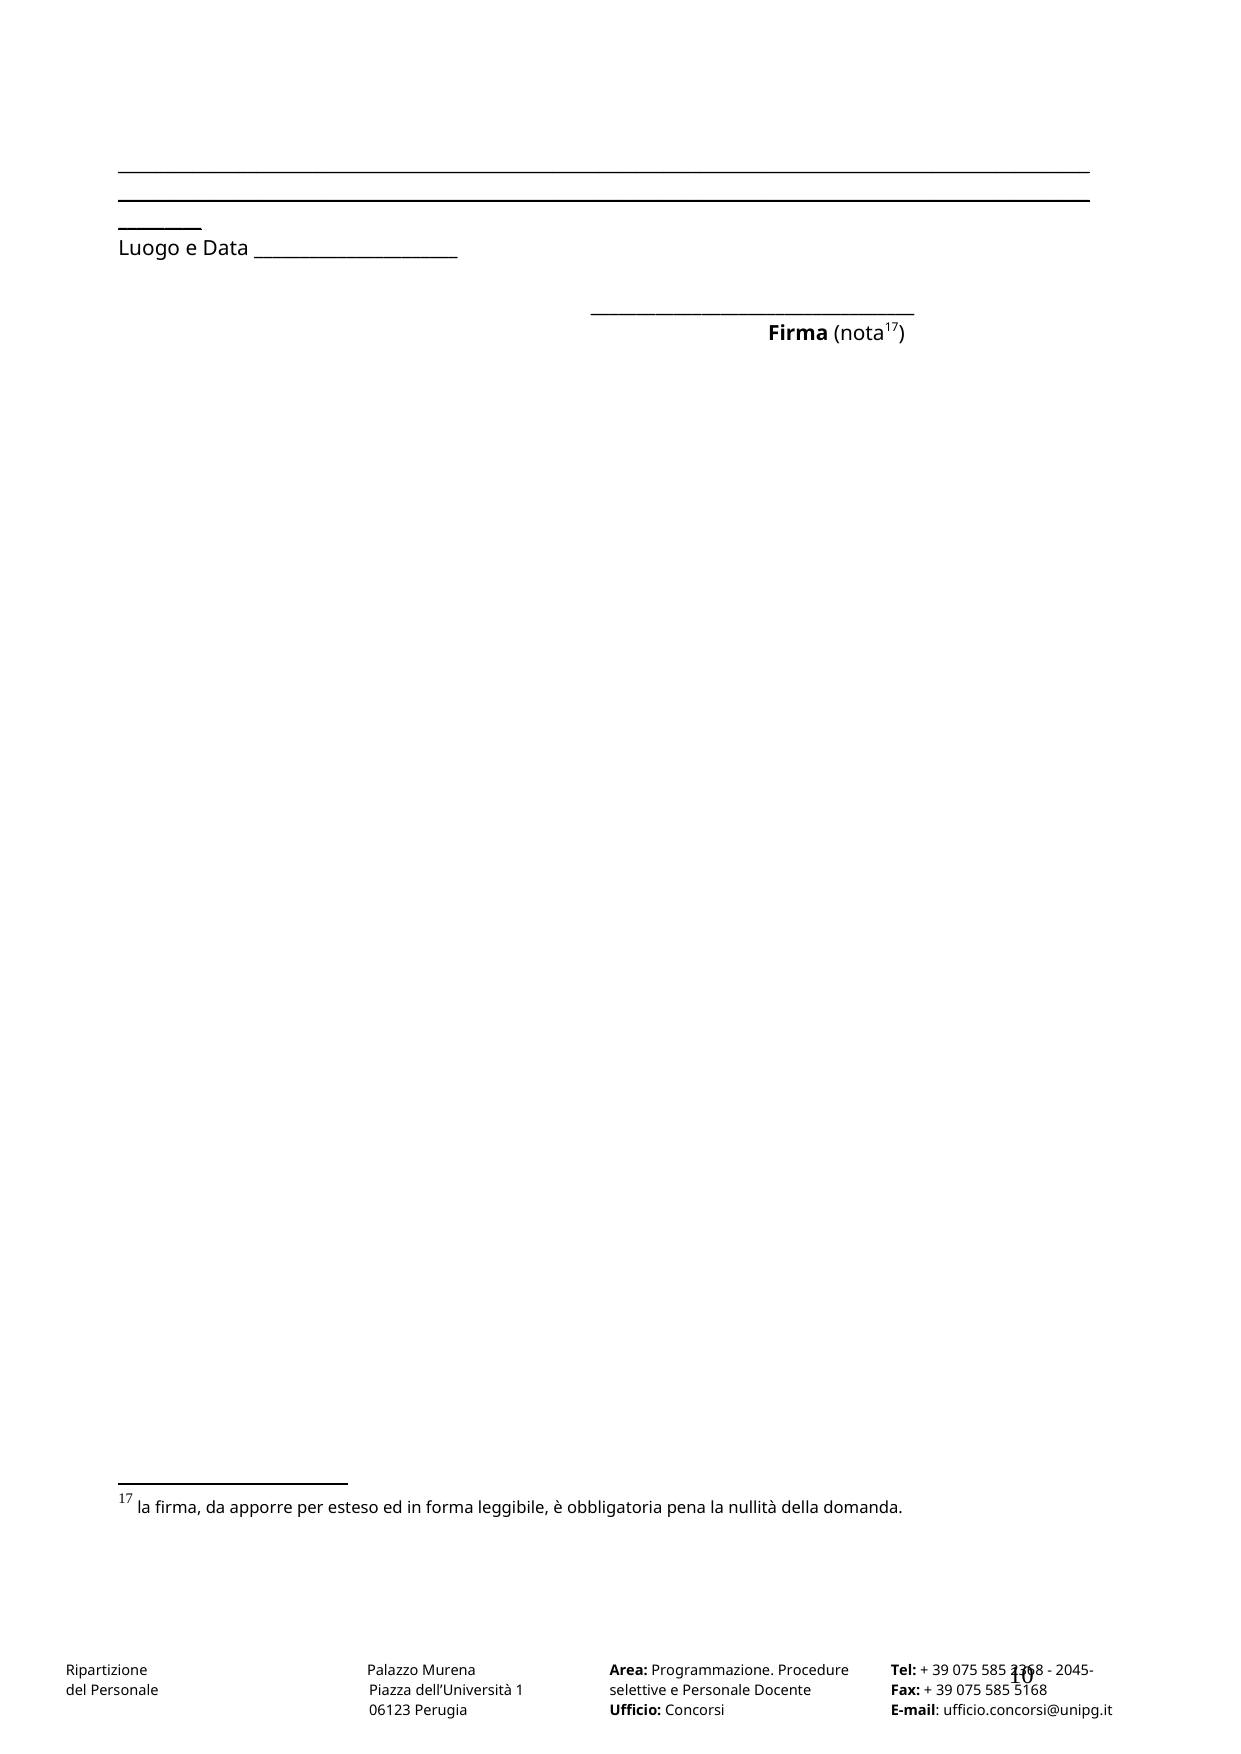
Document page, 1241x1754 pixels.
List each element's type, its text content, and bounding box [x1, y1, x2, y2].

text Firma (nota) [118, 318, 1091, 347]
text Luogo e Data ______________________ [118, 233, 1091, 261]
text ___________________________________________________________________________________________________________________________________________________________________________________________________________________________ [118, 148, 1091, 233]
text ___________________________________ [118, 290, 1091, 318]
